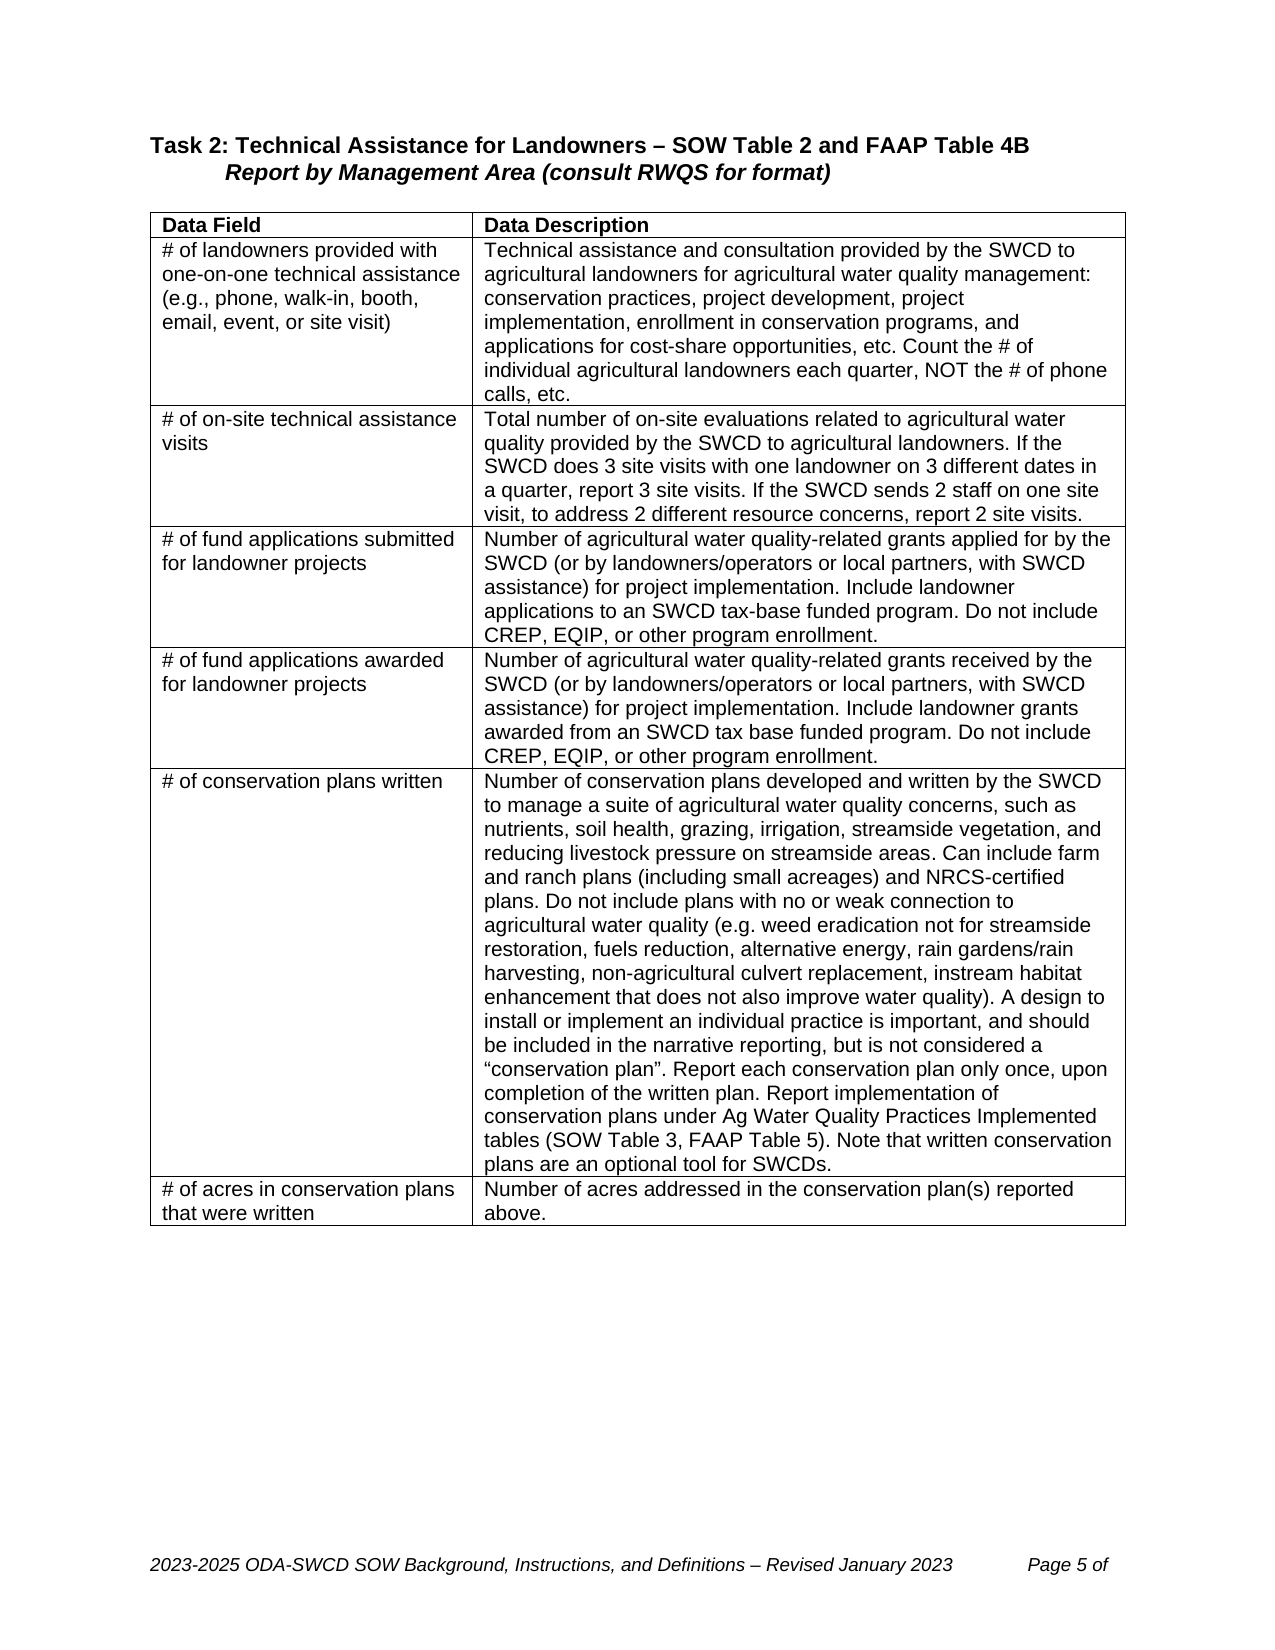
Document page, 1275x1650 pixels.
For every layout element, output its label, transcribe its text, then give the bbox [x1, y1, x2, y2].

table_cell Number of acres addressed in the conservation plan(s) reported above. [473, 1177, 1125, 1225]
text Report by Management Area (consult RWQS for format) [150, 159, 1125, 185]
table_cell Total number of on-site evaluations related to agricultural water quality provided by the SWCD to agricultural landowners. If the SWCD does 3 site visits with one landowner on 3 different dates in a quarter, report 3 site visits. If the SWCD sends 2 staff on one site visit, to address 2 different resource concerns, report 2 site visits. [473, 406, 1125, 526]
table_cell # of conservation plans written [151, 769, 472, 1176]
table_cell Technical assistance and consultation provided by the SWCD to agricultural landowners for agricultural water quality management: conservation practices, project development, project implementation, enrollment in conservation programs, and applications for cost-share opportunities, etc. Count the # of individual agricultural landowners each quarter, NOT the # of phone calls, etc. [473, 238, 1125, 405]
table_header Data Field [151, 213, 472, 237]
table_cell # of fund applications awarded for landowner projects [151, 648, 472, 768]
table_cell # of fund applications submitted for landowner projects [151, 527, 472, 647]
table_cell Number of agricultural water quality-related grants applied for by the SWCD (or by landowners/operators or local partners, with SWCD assistance) for project implementation. Include landowner applications to an SWCD tax-base funded program. Do not include CREP, EQIP, or other program enrollment. [473, 527, 1125, 647]
table_cell # of on-site technical assistance visits [151, 406, 472, 526]
table_cell # of acres in conservation plans that were written [151, 1177, 472, 1225]
table_cell # of landowners provided with one-on-one technical assistance (e.g., phone, walk-in, booth, email, event, or site visit) [151, 238, 472, 405]
table_header Data Description [473, 213, 1125, 237]
text Task 2: Technical Assistance for Landowners – SOW Table 2 and FAAP Table 4B [150, 132, 1125, 159]
table_cell Number of conservation plans developed and written by the SWCD to manage a suite of agricultural water quality concerns, such as nutrients, soil health, grazing, irrigation, streamside vegetation, and reducing livestock pressure on streamside areas. Can include farm and ranch plans (including small acreages) and NRCS-certified plans. Do not include plans with no or weak connection to agricultural water quality (e.g. weed eradication not for streamside restoration, fuels reduction, alternative energy, rain gardens/rain harvesting, non-agricultural culvert replacement, instream habitat enhancement that does not also improve water quality). A design to install or implement an individual practice is important, and should be included in the narrative reporting, but is not considered a “conservation plan”. Report each conservation plan only once, upon completion of the written plan. Report implementation of conservation plans under Ag Water Quality Practices Implemented tables (SOW Table 3, FAAP Table 5). Note that written conservation plans are an optional tool for SWCDs. [473, 769, 1125, 1176]
table_cell Number of agricultural water quality-related grants received by the SWCD (or by landowners/operators or local partners, with SWCD assistance) for project implementation. Include landowner grants awarded from an SWCD tax base funded program. Do not include CREP, EQIP, or other program enrollment. [473, 648, 1125, 768]
